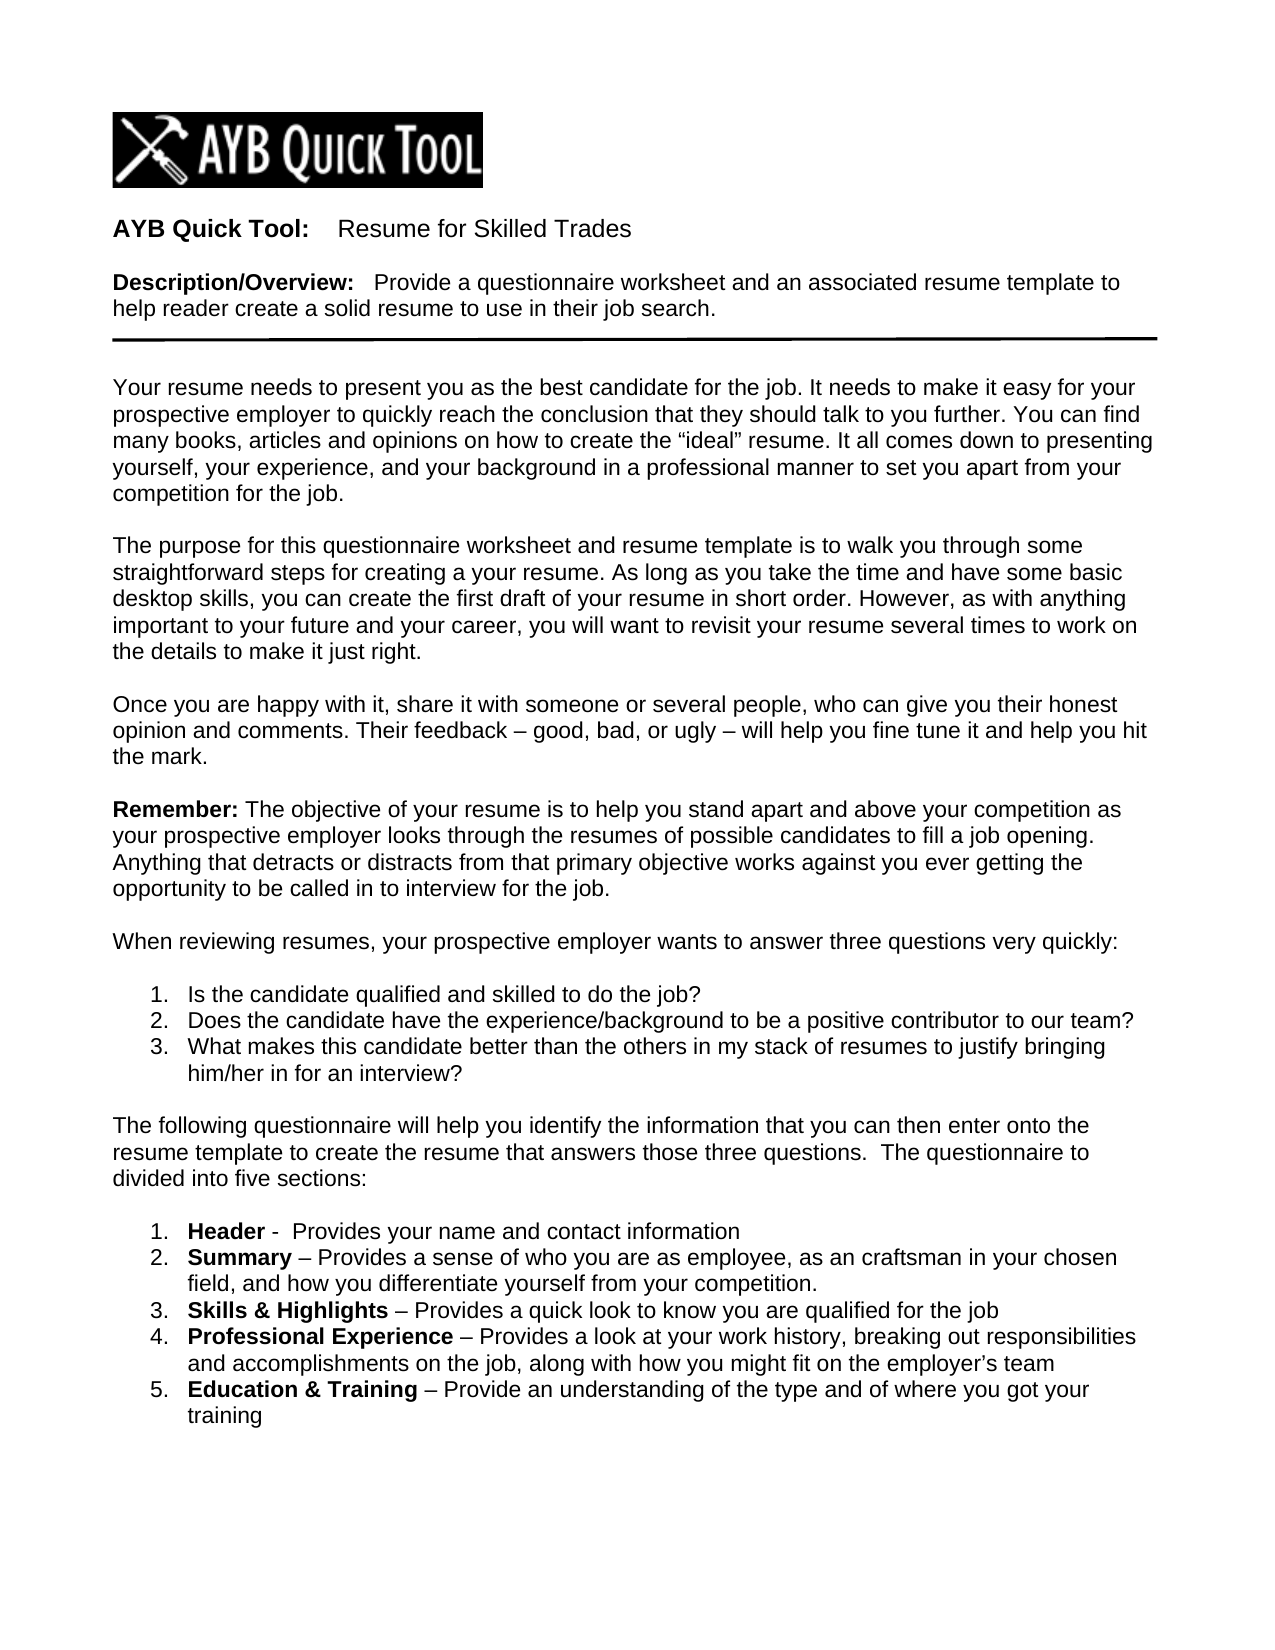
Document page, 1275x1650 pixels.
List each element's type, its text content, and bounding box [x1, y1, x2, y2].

text The following questionnaire will help you identify the information that you can then enter onto the resume template to create the resume that answers those three questions. The questionnaire to divided into five sections: [112, 1112, 1162, 1191]
list Skills & Highlights – Provides a quick look to know you are qualified for the job [150, 1297, 1162, 1323]
text When reviewing resumes, your prospective employer wants to answer three questions very quickly: [112, 928, 1162, 954]
text Description/Overview: Provide a questionnaire worksheet and an associated resume template to help reader create a solid resume to use in their job search. [112, 269, 1162, 322]
text Remember: The objective of your resume is to help you stand apart and above your competition as your prospective employer looks through the resumes of possible candidates to fill a job opening. Anything that detracts or distracts from that primary objective works against you ever getting the opportunity to be called in to interview for the job. [112, 796, 1162, 901]
text Your resume needs to present you as the best candidate for the job. It needs to make it easy for your prospective employer to quickly reach the conclusion that they should talk to you further. You can find many books, articles and opinions on how to create the “ideal” resume. It all comes down to presenting yourself, your experience, and your background in a professional manner to set you apart from your competition for the job. [112, 374, 1162, 506]
text Once you are happy with it, share it with someone or several people, who can give you their honest opinion and comments. Their feedback – good, bad, or ugly – will help you fine tune it and help you hit the mark. [112, 691, 1162, 770]
list Summary – Provides a sense of who you are as employee, as an craftsman in your chosen field, and how you differentiate yourself from your competition. [150, 1244, 1162, 1297]
list Professional Experience – Provides a look at your work history, breaking out responsibilities and accomplishments on the job, along with how you might fit on the employer’s team [150, 1323, 1162, 1376]
text The purpose for this questionnaire worksheet and resume template is to walk you through some straightforward steps for creating a your resume. As long as you take the time and have some basic desktop skills, you can create the first draft of your resume in short order. However, as with anything important to your future and your career, you will want to revisit your resume several times to work on the details to make it just right. [112, 532, 1162, 664]
list Header - Provides your name and contact information [150, 1218, 1162, 1244]
list Education & Training – Provide an understanding of the type and of where you got your training [150, 1376, 1162, 1428]
list What makes this candidate better than the others in my stack of resumes to justify bringing him/her in for an interview? [150, 1033, 1162, 1086]
list Does the candidate have the experience/background to be a positive contributor to our team? [150, 1007, 1162, 1033]
picture [112, 112, 483, 188]
text AYB Quick Tool: Resume for Skilled Trades [112, 214, 1162, 243]
list Is the candidate qualified and skilled to do the job? [150, 981, 1162, 1007]
